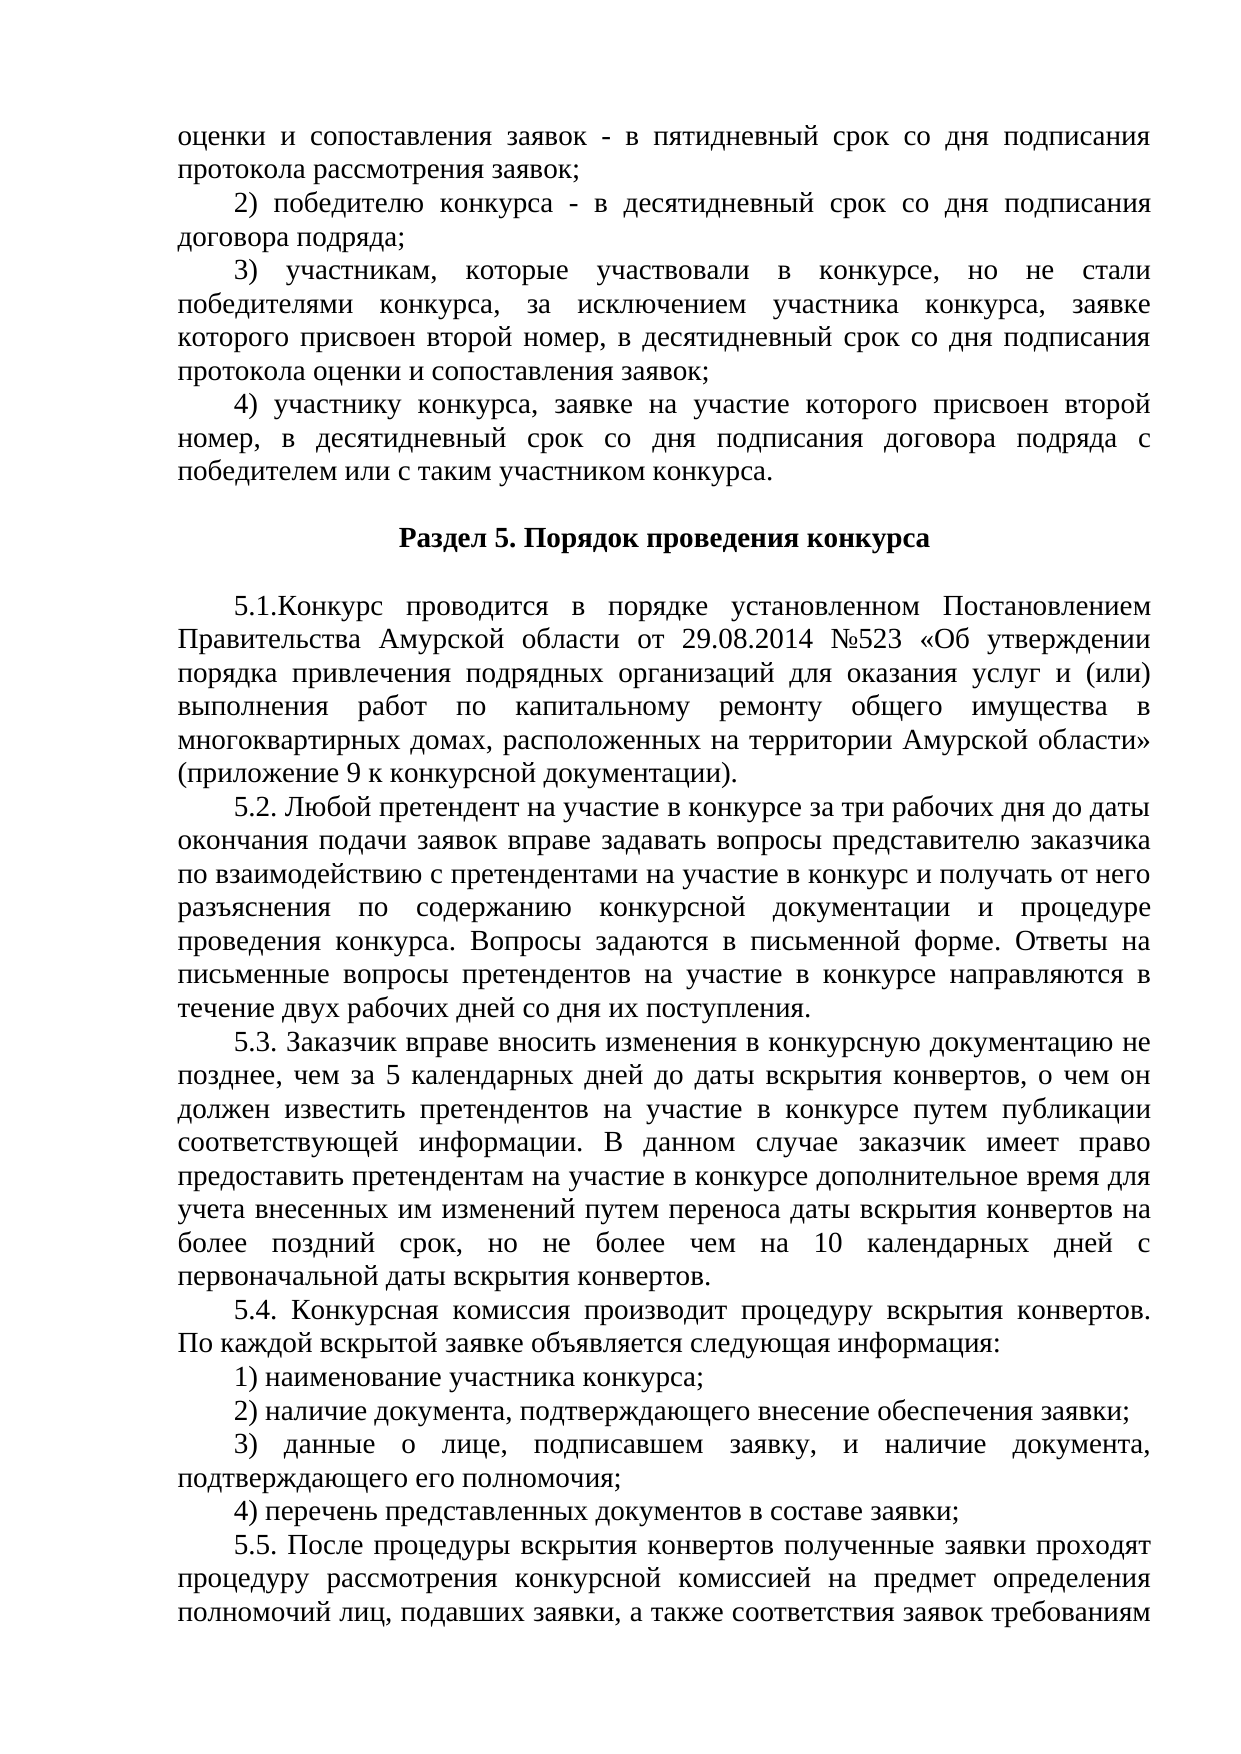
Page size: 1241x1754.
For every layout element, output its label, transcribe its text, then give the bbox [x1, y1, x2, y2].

text 2) победителю конкурса - в десятидневный срок со дня подписания договора подряда; [177, 185, 1152, 252]
text 4) перечень представленных документов в составе заявки; [177, 1493, 1152, 1527]
text 5.3. Заказчик вправе вносить изменения в конкурсную документацию не позднее, чем за 5 календарных дней до даты вскрытия конвертов, о чем он должен известить претендентов на участие в конкурсе путем публикации соответствующей информации. В данном случае заказчик имеет право предоставить претендентам на участие в конкурсе дополнительное время для учета внесенных им изменений путем переноса даты вскрытия конвертов на более поздний срок, но не более чем на 10 календарных дней с первоначальной даты вскрытия конвертов. [177, 1024, 1152, 1292]
text 2) наличие документа, подтверждающего внесение обеспечения заявки; [177, 1393, 1152, 1426]
text 4) участнику конкурса, заявке на участие которого присвоен второй номер, в десятидневный срок со дня подписания договора подряда с победителем или с таким участником конкурса. [177, 386, 1152, 487]
text Раздел 5. Порядок проведения конкурса [177, 521, 1152, 554]
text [177, 118, 1152, 185]
text 5.2. Любой претендент на участие в конкурсе за три рабочих дня до даты окончания подачи заявок вправе задавать вопросы представителю заказчика по взаимодействию с претендентами на участие в конкурс и получать от него разъяснения по содержанию конкурсной документации и процедуре проведения конкурса. Вопросы задаются в письменной форме. Ответы на письменные вопросы претендентов на участие в конкурсе направляются в течение двух рабочих дней со дня их поступления. [177, 789, 1152, 1024]
text 1) наименование участника конкурса; [177, 1359, 1152, 1393]
text 5.1.Конкурс проводится в порядке установленном Постановлением Правительства Амурской области от 29.08.2014 №523 «Об утверждении порядка привлечения подрядных организаций для оказания услуг и (или) выполнения работ по капитальному ремонту общего имущества в многоквартирных домах, расположенных на территории Амурской области» (приложение 9 к конкурсной документации). [177, 588, 1152, 789]
text 3) данные о лице, подписавшем заявку, и наличие документа, подтверждающего его полномочия; [177, 1426, 1152, 1493]
text 3) участникам, которые участвовали в конкурсе, но не стали победителями конкурса, за исключением участника конкурса, заявке которого присвоен второй номер, в десятидневный срок со дня подписания протокола оценки и сопоставления заявок; [177, 252, 1152, 386]
text 5.4. Конкурсная комиссия производит процедуру вскрытия конвертов. По каждой вскрытой заявке объявляется следующая информация: [177, 1292, 1152, 1359]
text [177, 1527, 1152, 1627]
